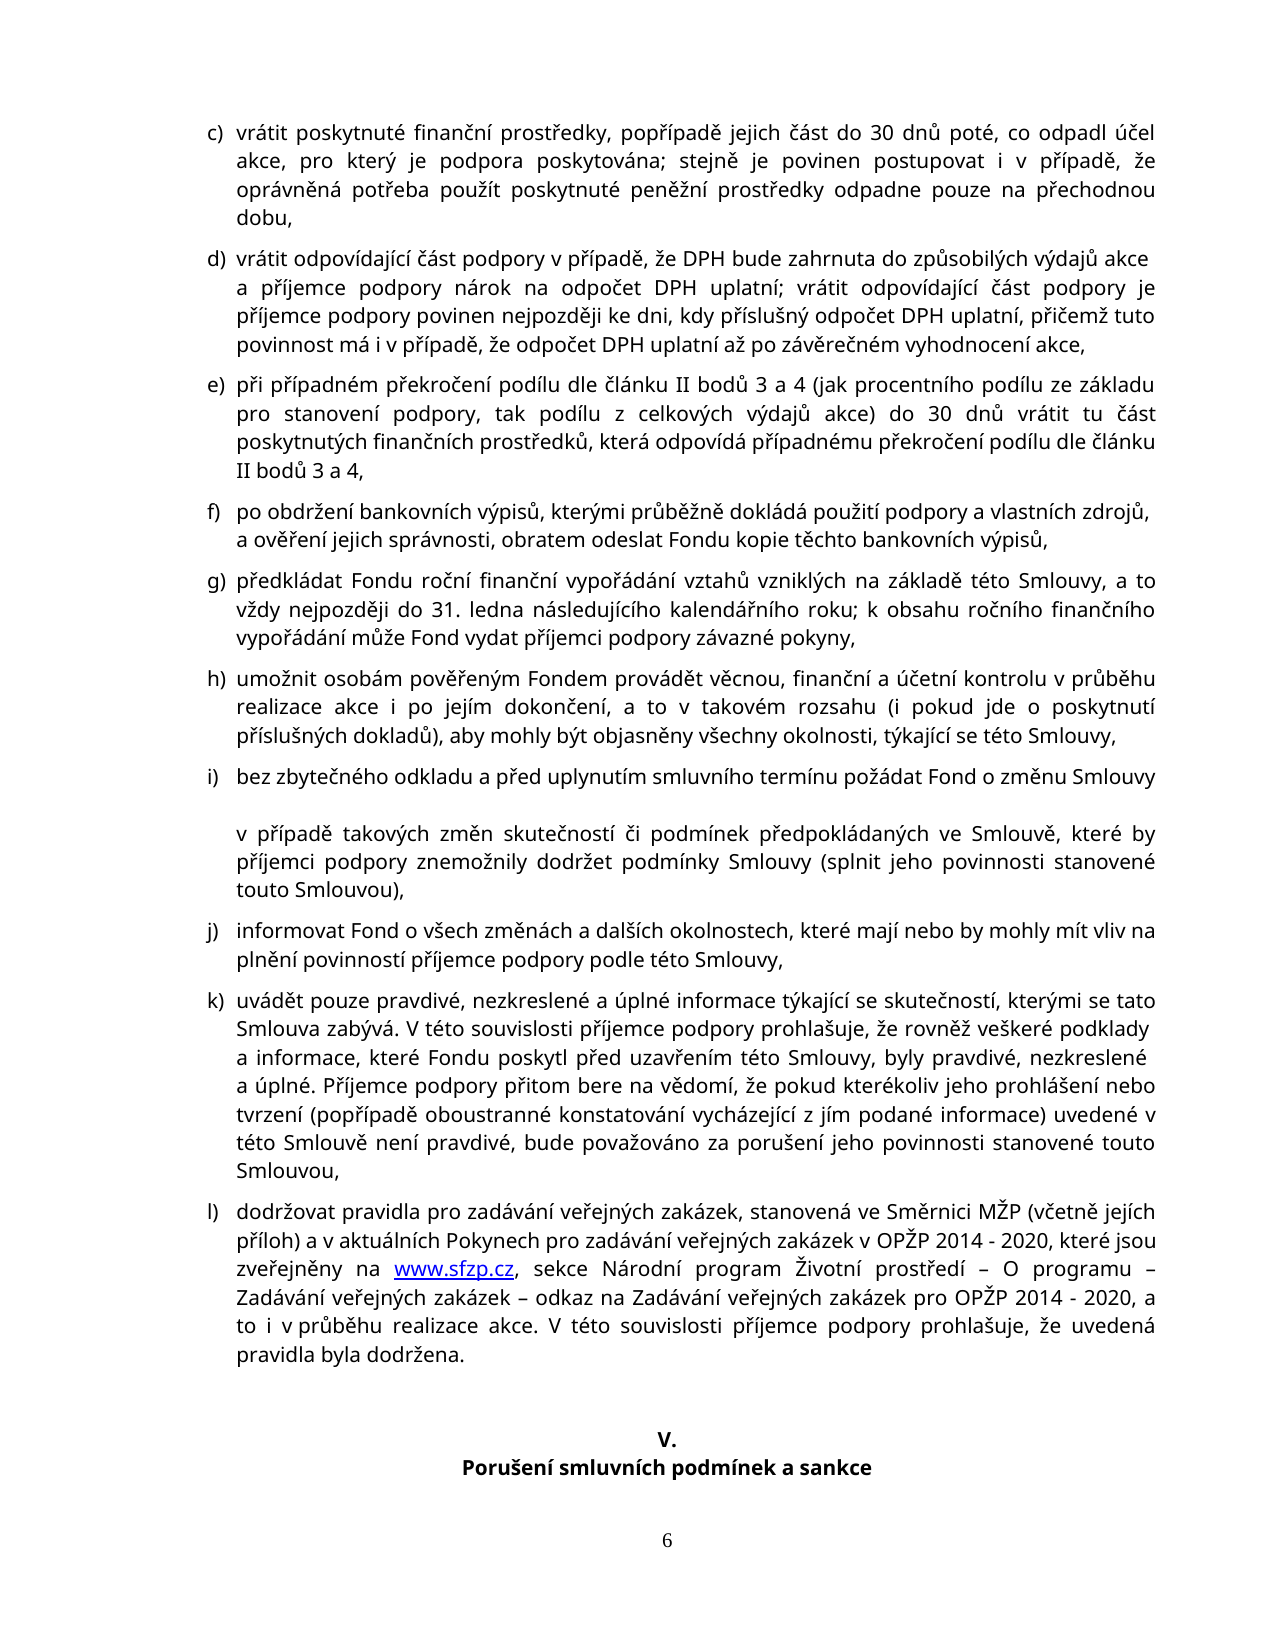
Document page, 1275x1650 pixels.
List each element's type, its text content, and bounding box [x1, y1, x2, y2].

list předkládat Fondu roční finanční vypořádání vztahů vzniklých na základě této Smlouvy, a to vždy nejpozději do 31. ledna následujícího kalendářního roku; k obsahu ročního finančního vypořádání může Fond vydat příjemci podpory závazné pokyny, [207, 566, 1157, 652]
list po obdržení bankovních výpisů, kterými průběžně dokládá použití podpory a vlastních zdrojů, a ověření jejich správnosti, obratem odeslat Fondu kopie těchto bankovních výpisů, [207, 497, 1157, 554]
list vrátit poskytnuté finanční prostředky, popřípadě jejich část do 30 dnů poté, co odpadl účel akce, pro který je podpora poskytována; stejně je povinen postupovat i v případě, že oprávněná potřeba použít poskytnuté peněžní prostředky odpadne pouze na přechodnou dobu, [207, 118, 1157, 232]
list bez zbytečného odkladu a před uplynutím smluvního termínu požádat Fond o změnu Smlouvy v případě takových změn skutečností či podmínek předpokládaných ve Smlouvě, které by příjemci podpory znemožnily dodržet podmínky Smlouvy (splnit jeho povinnosti stanovené touto Smlouvou), [207, 762, 1157, 904]
list vrátit odpovídající část podpory v případě, že DPH bude zahrnuta do způsobilých výdajů akce a příjemce podpory nárok na odpočet DPH uplatní; vrátit odpovídající část podpory je příjemce podpory povinen nejpozději ke dni, kdy příslušný odpočet DPH uplatní, přičemž tuto povinnost má i v případě, že odpočet DPH uplatní až po závěrečném vyhodnocení akce, [207, 244, 1157, 358]
list informovat Fond o všech změnách a dalších okolnostech, které mají nebo by mohly mít vliv na plnění povinností příjemce podpory podle této Smlouvy, [207, 917, 1157, 973]
list dodržovat pravidla pro zadávání veřejných zakázek, stanovená ve Směrnici MŽP (včetně jejích příloh) a v aktuálních Pokynech pro zadávání veřejných zakázek v OPŽP 2014 - 2020, které jsou zveřejněny na www.sfzp.cz, sekce Národní program Životní prostředí – O programu – Zadávání veřejných zakázek – odkaz na Zadávání veřejných zakázek pro OPŽP 2014 - 2020, a to i v průběhu realizace akce. V této souvislosti příjemce podpory prohlašuje, že uvedená pravidla byla dodržena. [207, 1197, 1157, 1368]
list uvádět pouze pravdivé, nezkreslené a úplné informace týkající se skutečností, kterými se tato Smlouva zabývá. V této souvislosti příjemce podpory prohlašuje, že rovněž veškeré podklady a informace, které Fondu poskytl před uzavřením této Smlouvy, byly pravdivé, nezkreslené a úplné. Příjemce podpory přitom bere na vědomí, že pokud kterékoliv jeho prohlášení nebo tvrzení (popřípadě oboustranné konstatování vycházející z jím podané informace) uvedené v této Smlouvě není pravdivé, bude považováno za porušení jeho povinnosti stanovené touto Smlouvou, [207, 986, 1157, 1185]
text V. [177, 1425, 1157, 1453]
list při případném překročení podílu dle článku II bodů 3 a 4 (jak procentního podílu ze základu pro stanovení podpory, tak podílu z celkových výdajů akce) do 30 dnů vrátit tu část poskytnutých finančních prostředků, která odpovídá případnému překročení podílu dle článku II bodů 3 a 4, [207, 371, 1157, 484]
text Porušení smluvních podmínek a sankce [177, 1453, 1157, 1482]
list umožnit osobám pověřeným Fondem provádět věcnou, finanční a účetní kontrolu v průběhu realizace akce i po jejím dokončení, a to v takovém rozsahu (i pokud jde o poskytnutí příslušných dokladů), aby mohly být objasněny všechny okolnosti, týkající se této Smlouvy, [207, 664, 1157, 749]
